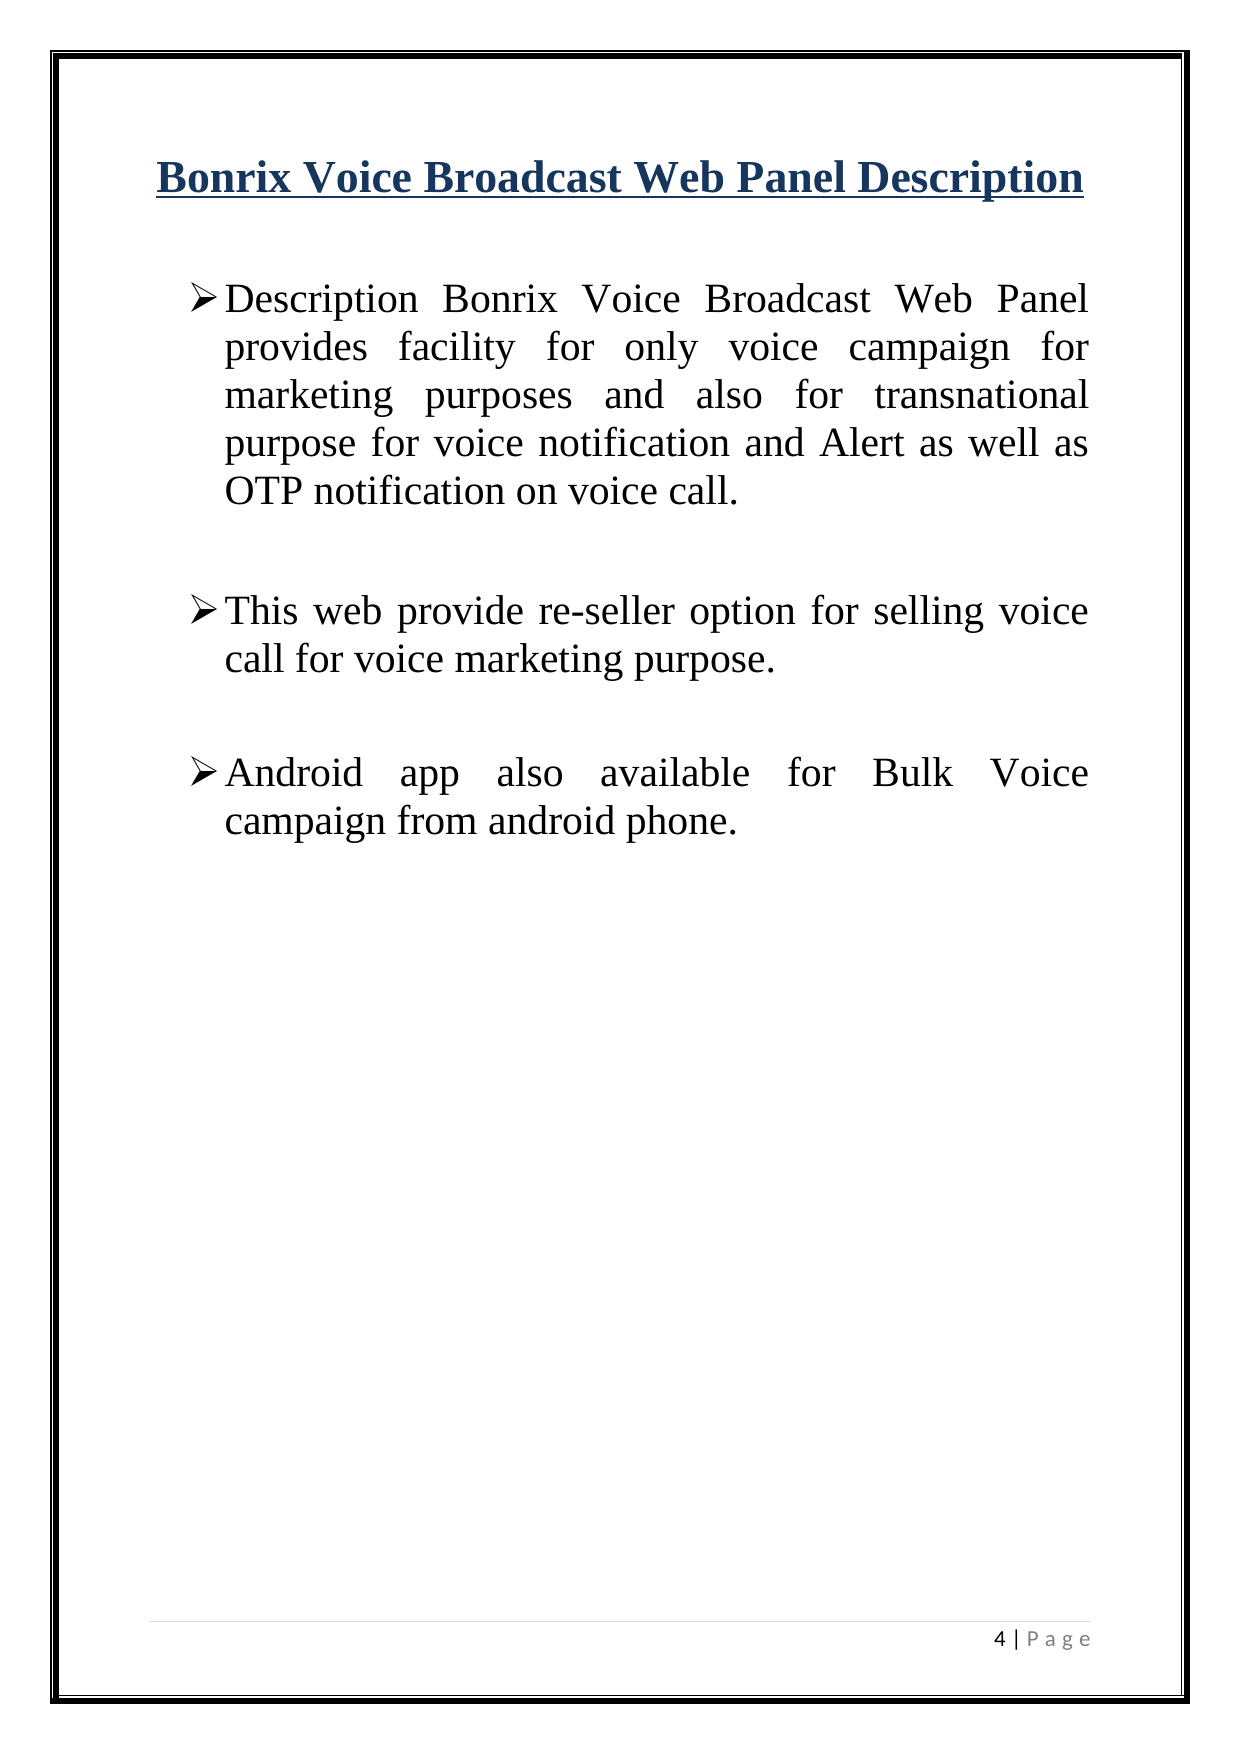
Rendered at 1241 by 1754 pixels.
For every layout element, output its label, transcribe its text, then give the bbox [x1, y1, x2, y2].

list Android app also available for Bulk Voice campaign from android phone. [187, 747, 1090, 843]
text Bonrix Voice Broadcast Web Panel Description [150, 150, 1090, 203]
list Description Bonrix Voice Broadcast Web Panel provides facility for only voice campaign for marketing purposes and also for transnational purpose for voice notification and Alert as well as OTP notification on voice call. [187, 274, 1090, 513]
list This web provide re-seller option for selling voice call for voice marketing purpose. [187, 585, 1090, 681]
